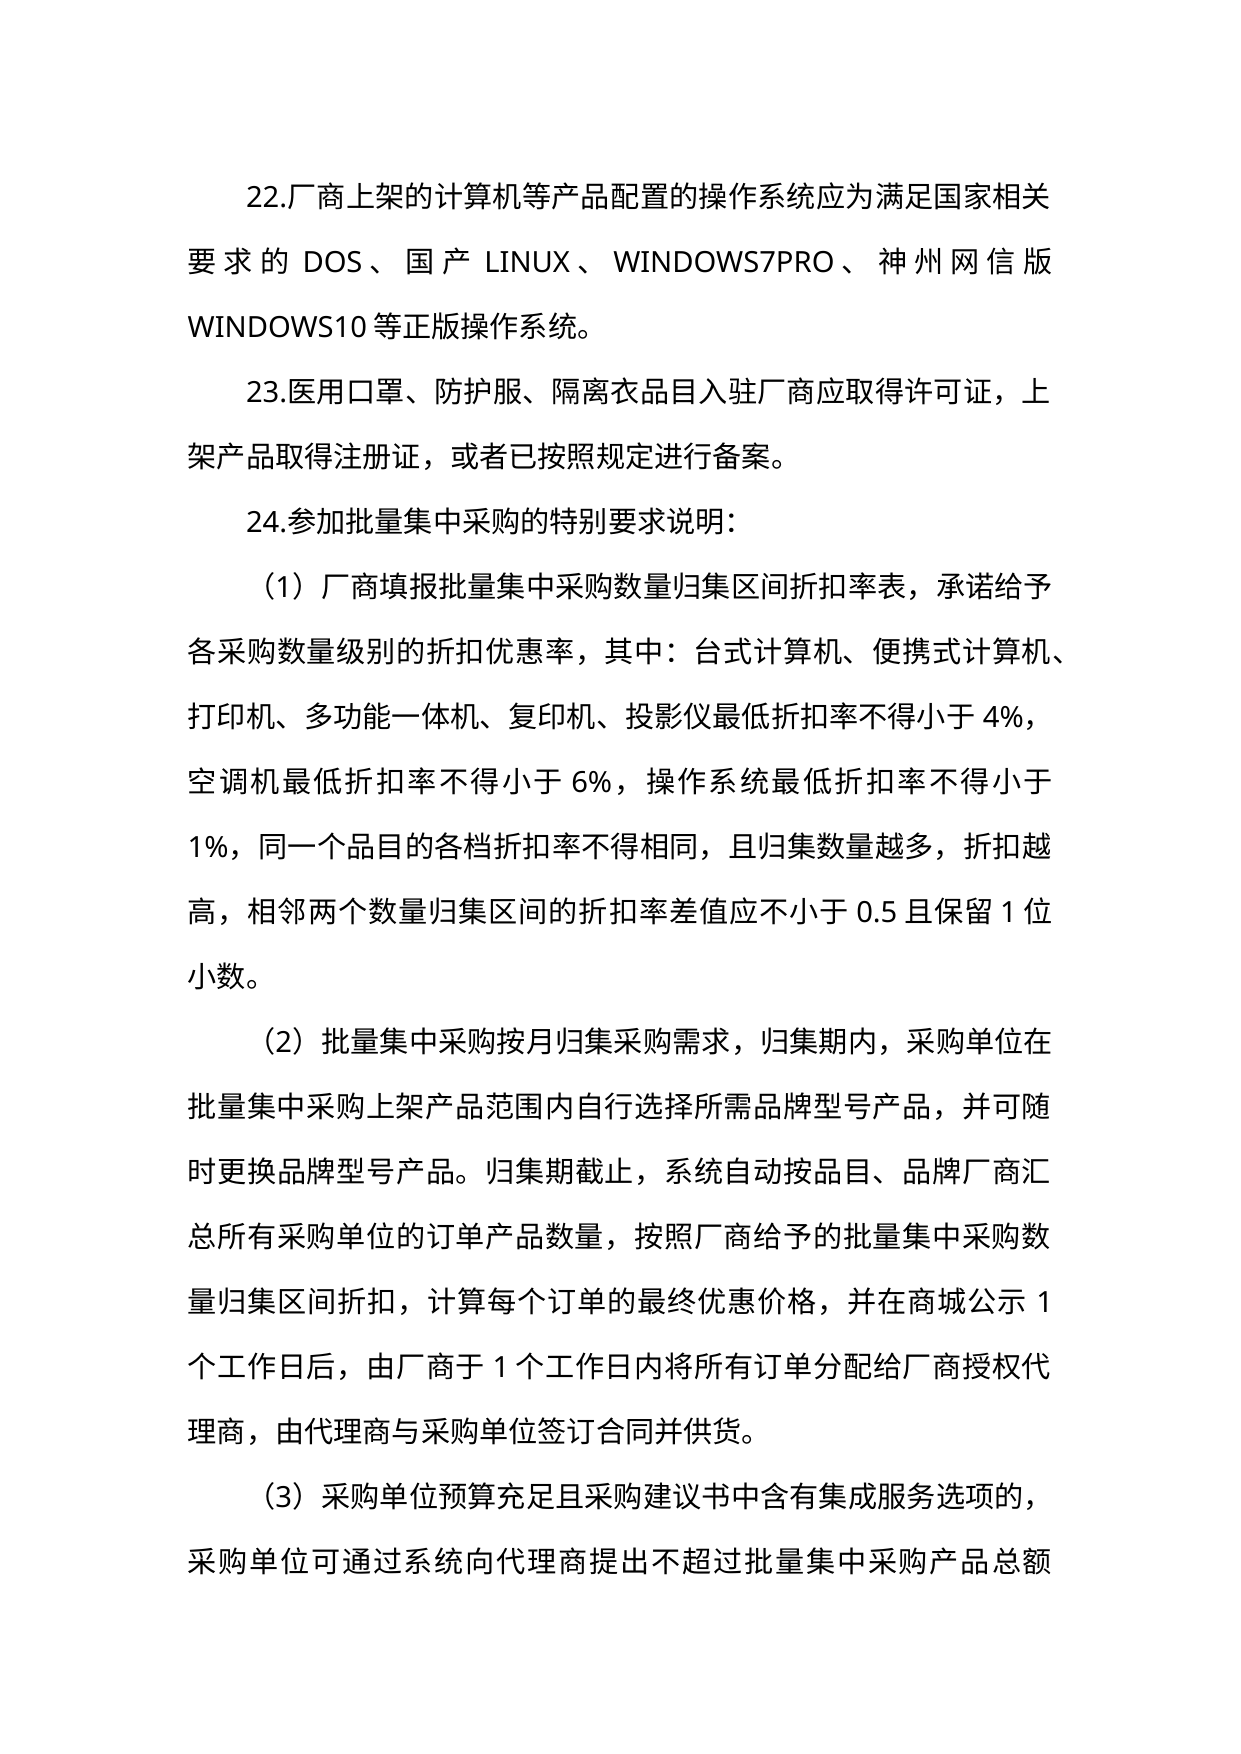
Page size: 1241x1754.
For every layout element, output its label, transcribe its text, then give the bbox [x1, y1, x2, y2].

text 22.厂商上架的计算机等产品配置的操作系统应为满足国家相关要求的DOS、国产LINUX、WINDOWS7PRO、神州网信版WINDOWS10等正版操作系统。 [187, 162, 1053, 357]
text 24.参加批量集中采购的特别要求说明： [187, 487, 1053, 552]
text （1）厂商填报批量集中采购数量归集区间折扣率表，承诺给予各采购数量级别的折扣优惠率，其中：台式计算机、便携式计算机、打印机、多功能一体机、复印机、投影仪最低折扣率不得小于4%，空调机最低折扣率不得小于6%，操作系统最低折扣率不得小于1%，同一个品目的各档折扣率不得相同，且归集数量越多，折扣越高，相邻两个数量归集区间的折扣率差值应不小于0.5且保留1位小数。 [187, 552, 1053, 1007]
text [187, 1462, 1053, 1592]
text 23.医用口罩、防护服、隔离衣品目入驻厂商应取得许可证，上架产品取得注册证，或者已按照规定进行备案。 [187, 357, 1053, 487]
text （2）批量集中采购按月归集采购需求，归集期内，采购单位在批量集中采购上架产品范围内自行选择所需品牌型号产品，并可随时更换品牌型号产品。归集期截止，系统自动按品目、品牌厂商汇总所有采购单位的订单产品数量，按照厂商给予的批量集中采购数量归集区间折扣，计算每个订单的最终优惠价格，并在商城公示1个工作日后，由厂商于1个工作日内将所有订单分配给厂商授权代理商，由代理商与采购单位签订合同并供货。 [187, 1007, 1053, 1462]
